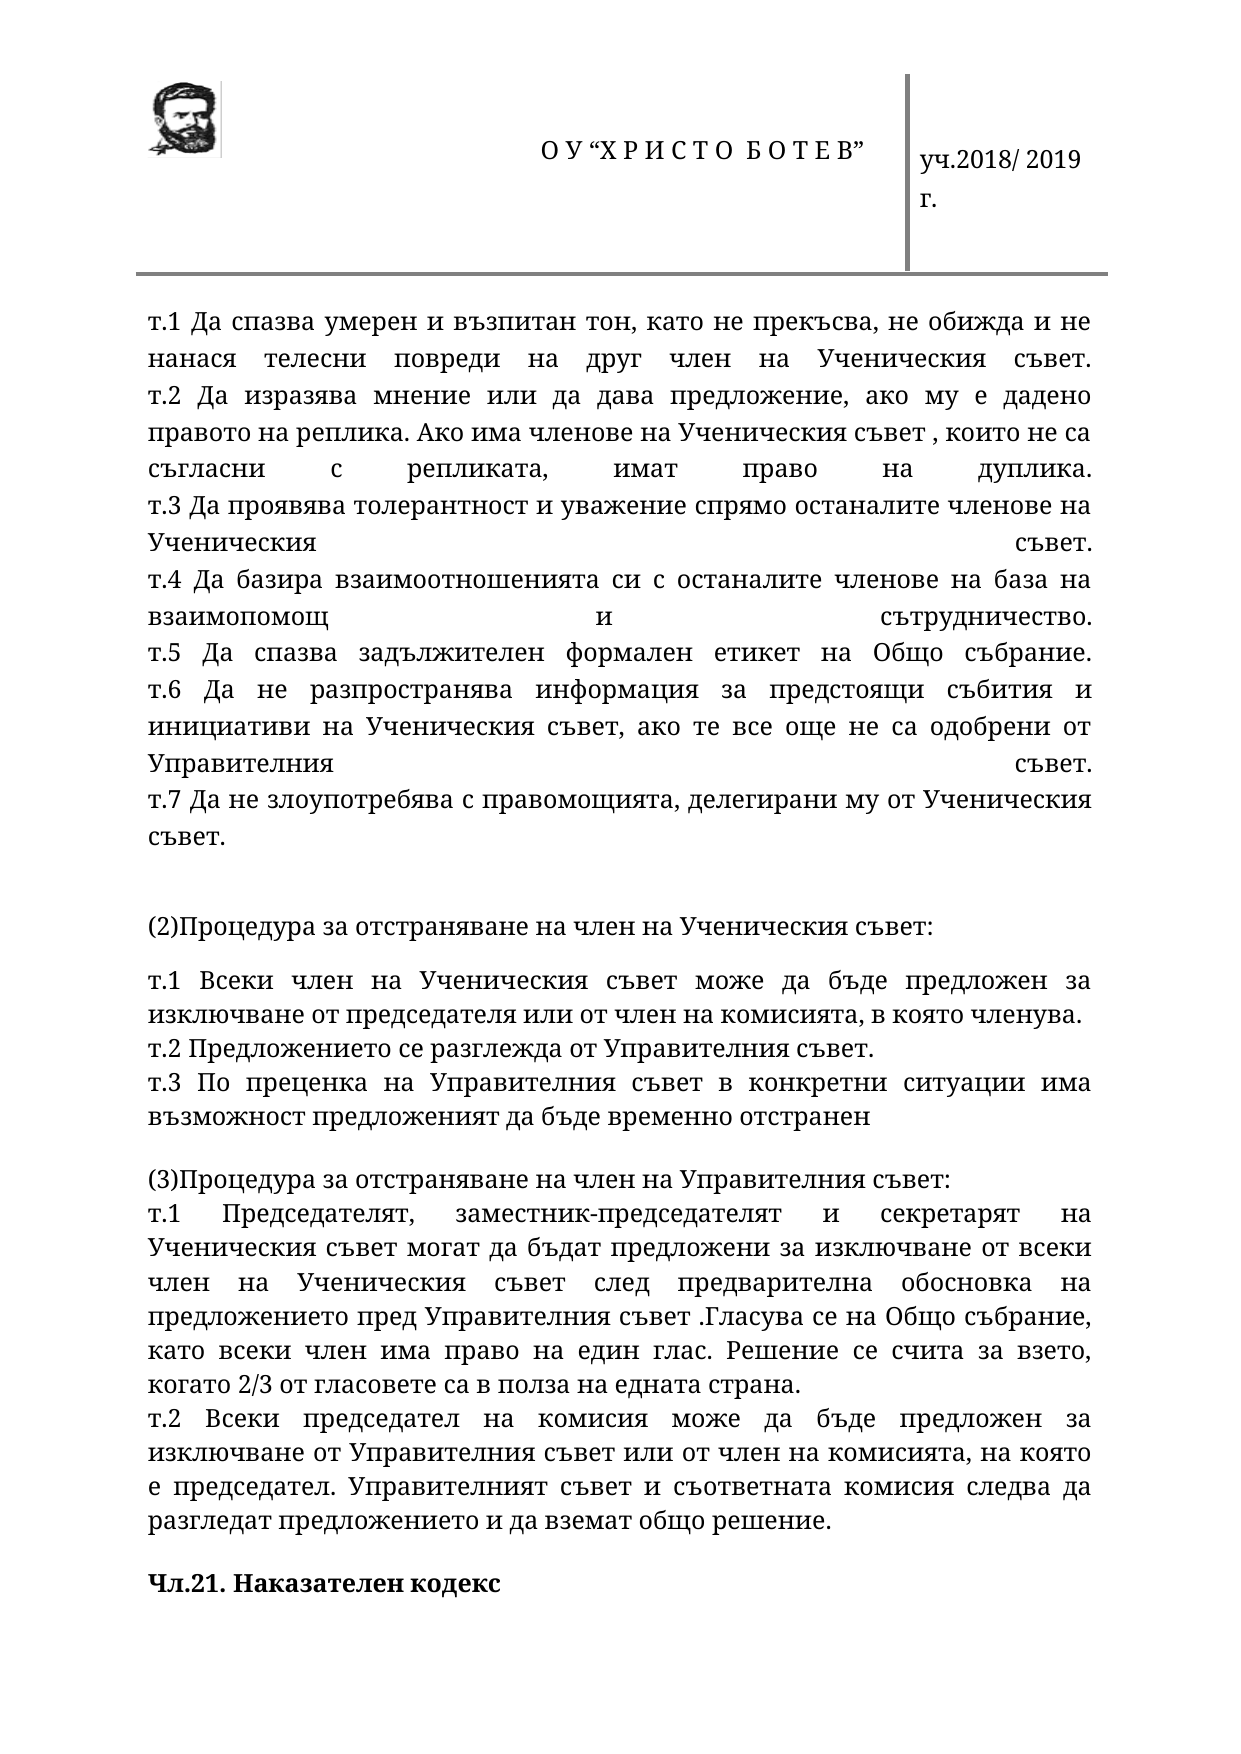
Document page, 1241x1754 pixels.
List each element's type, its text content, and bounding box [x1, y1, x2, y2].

text т.2 Всеки председател на комисия може да бъде предложен за изключване от Управителния съвет или от член на комисията, на която е председател. Управителният съвет и съответната комисия следва да разгледат предложението и да вземат общо решение. [148, 1400, 1093, 1537]
text т.1 Председателят, заместник-председателят и секретарят на Ученическия съвет могат да бъдат предложени за изключване от всеки член на Ученическия съвет след предварителна обосновка на предложението пред Управителния съвет .Гласува се на Общо събрание, като всеки член има право на един глас. Решение се счита за взето, когато 2/3 от гласовете са в полза на едната страна. [148, 1196, 1093, 1400]
text Чл.21. Наказателен кодекс [148, 1566, 1093, 1600]
picture [147, 81, 223, 160]
text т.1 Всеки член на Ученическия съвет може да бъде предложен за изключване от председателя или от член на комисията, в която членува. [148, 962, 1093, 1031]
text (2)Процедура за отстраняване на член на Ученическия съвет: [148, 872, 1093, 943]
text т.1 Да спазва умерен и възпитан тон, като не прекъсва, не обижда и не нанася телесни повреди на друг член на Ученическия съвет. т.2 Да изразява мнение или да дава предложение, ако му е дадено правото на реплика. Ако има членове на Ученическия съвет , които не са съгласни с репликата, имат право на дуплика. т.3 Да проявява толерантност и уважение спрямо останалите членове на Ученическия съвет. т.4 Да базира взаимоотношенията си с останалите членове на база на взаимопомощ и сътрудничество. т.5 Да спазва задължителен формален етикет на Общо събрание. т.6 Да не разпространява информация за предстоящи събития и инициативи на Ученическия съвет, ако те все още не са одобрени от Управителния съвет. т.7 Да не злоупотребява с правомощията, делегирани му от Ученическия съвет. [148, 304, 1093, 853]
text т.2 Предложението се разглежда от Управителния съвет. [148, 1031, 1093, 1065]
text т.3 По преценка на Управителния съвет в конкретни ситуации има възможност предложеният да бъде временно отстранен [148, 1065, 1093, 1133]
text (3)Процедура за отстраняване на член на Управителния съвет: [148, 1162, 1093, 1196]
